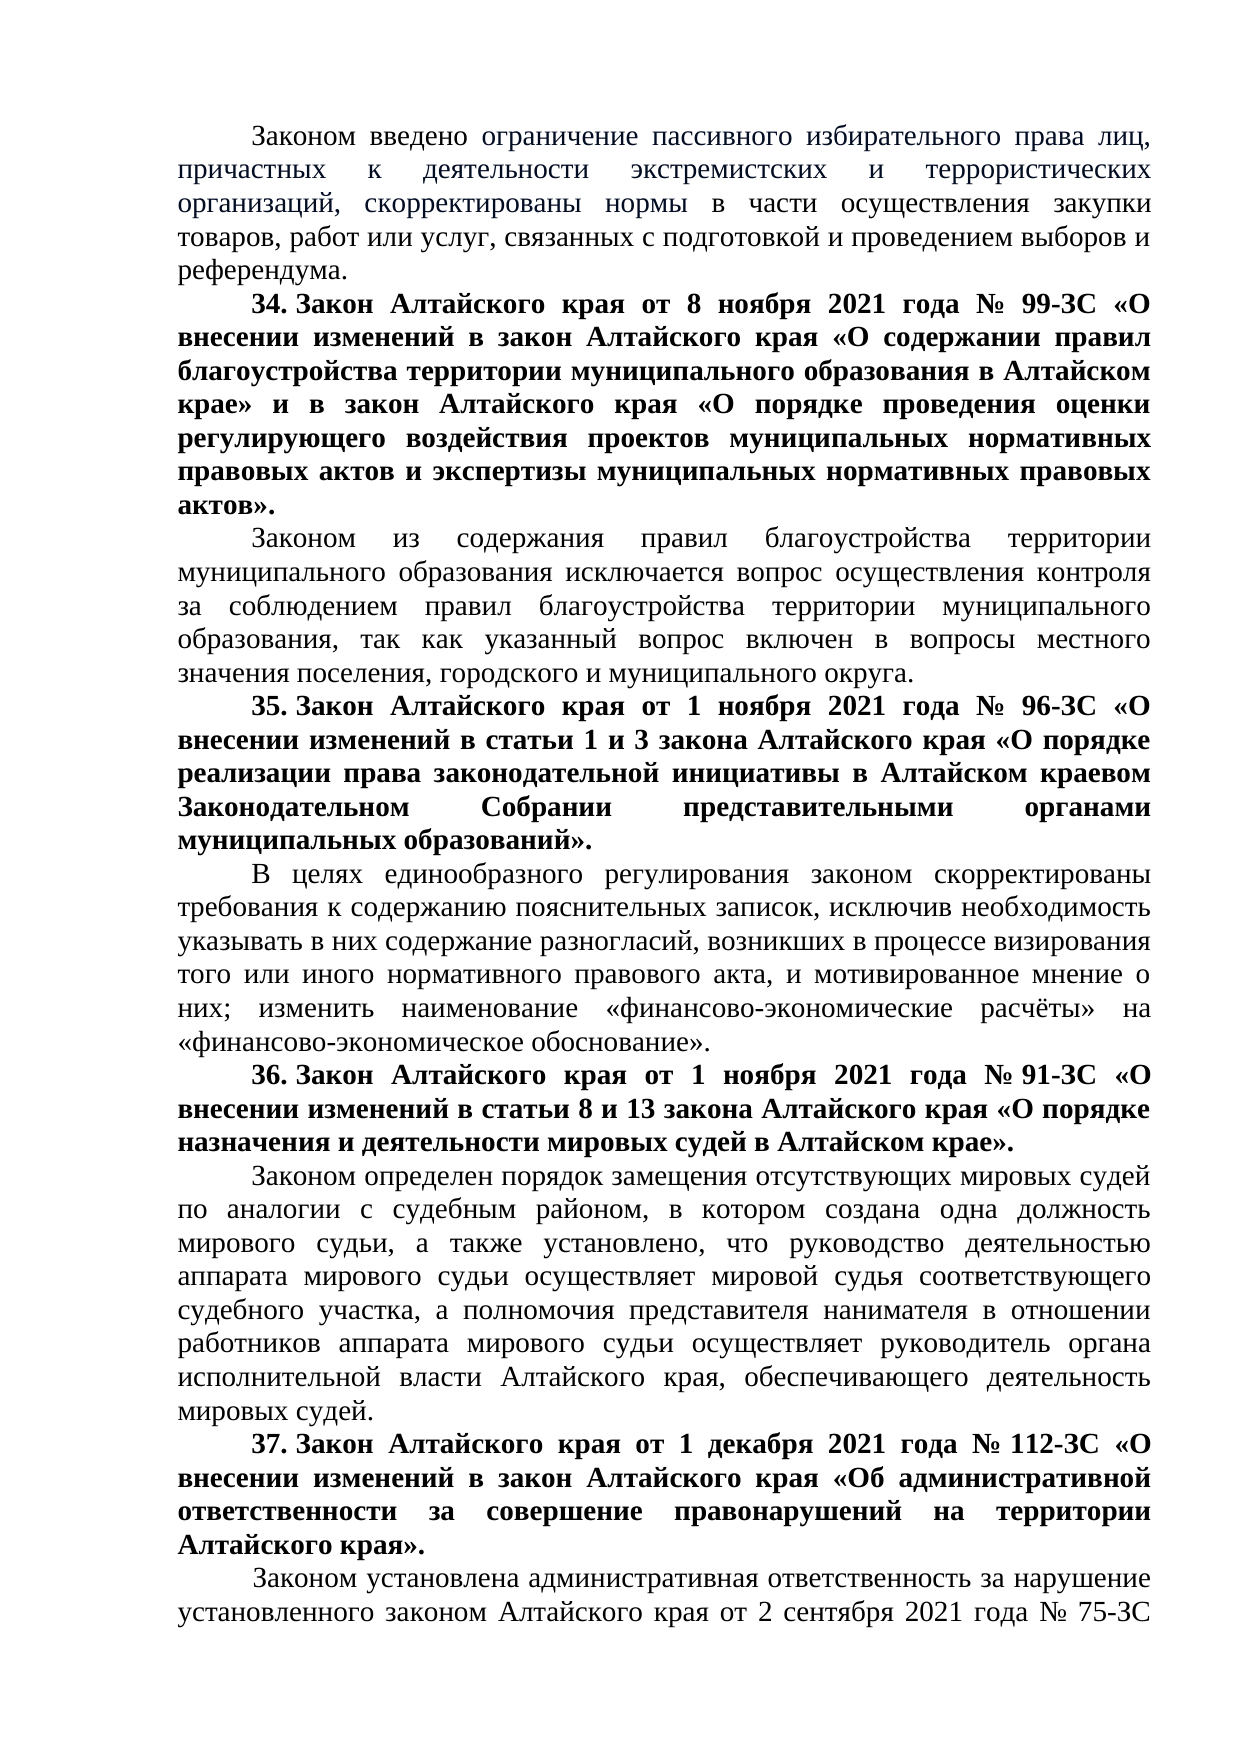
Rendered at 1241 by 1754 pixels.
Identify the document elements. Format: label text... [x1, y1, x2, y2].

text В целях единообразного регулирования законом скорректированы требования к содержанию пояснительных записок, исключив необходимость указывать в них содержание разногласий, возникших в процессе визирования того или иного нормативного правового акта, и мотивированное мнение о них; изменить наименование «финансово-экономические расчёты» на «финансово-экономическое обоснование». [177, 856, 1152, 1057]
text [177, 1560, 1152, 1627]
text Законом введено ограничение пассивного избирательного права лиц, причастных к деятельности экстремистских и террористических организаций, скорректированы нормы в части осуществления закупки товаров, работ или услуг, связанных с подготовкой и проведением выборов и референдума. [177, 118, 1152, 286]
text Законом из содержания правил благоустройства территории муниципального образования исключается вопрос осуществления контроля за соблюдением правил благоустройства территории муниципального образования, так как указанный вопрос включен в вопросы местного значения поселения, городского и муниципального округа. [177, 521, 1152, 688]
list Закон Алтайского края от 8 ноября 2021 года № 99-ЗС «О внесении изменений в закон Алтайского края «О содержании правил благоустройства территории муниципального образования в Алтайском крае» и в закон Алтайского края «О порядке проведения оценки регулирующего воздействия проектов муниципальных нормативных правовых актов и экспертизы муниципальных нормативных правовых актов». [177, 286, 1152, 521]
list Закон Алтайского края от 1 декабря 2021 года № 112-ЗС «О внесении изменений в закон Алтайского края «Об административной ответственности за совершение правонарушений на территории Алтайского края». [177, 1426, 1152, 1560]
text Законом определен порядок замещения отсутствующих мировых судей по аналогии с судебным районом, в котором создана одна должность мирового судьи, а также установлено, что руководство деятельностью аппарата мирового судьи осуществляет мировой судья соответствующего судебного участка, а полномочия представителя нанимателя в отношении работников аппарата мирового судьи осуществляет руководитель органа исполнительной власти Алтайского края, обеспечивающего деятельность мировых судей. [177, 1158, 1152, 1426]
list Закон Алтайского края от 1 ноября 2021 года № 91-ЗС «О внесении изменений в статьи 8 и 13 закона Алтайского края «О порядке назначения и деятельности мировых судей в Алтайском крае». [177, 1057, 1152, 1158]
list Закон Алтайского края от 1 ноября 2021 года № 96-ЗС «О внесении изменений в статьи 1 и 3 закона Алтайского края «О порядке реализации права законодательной инициативы в Алтайском краевом Законодательном Собрании представительными органами муниципальных образований». [177, 688, 1152, 856]
